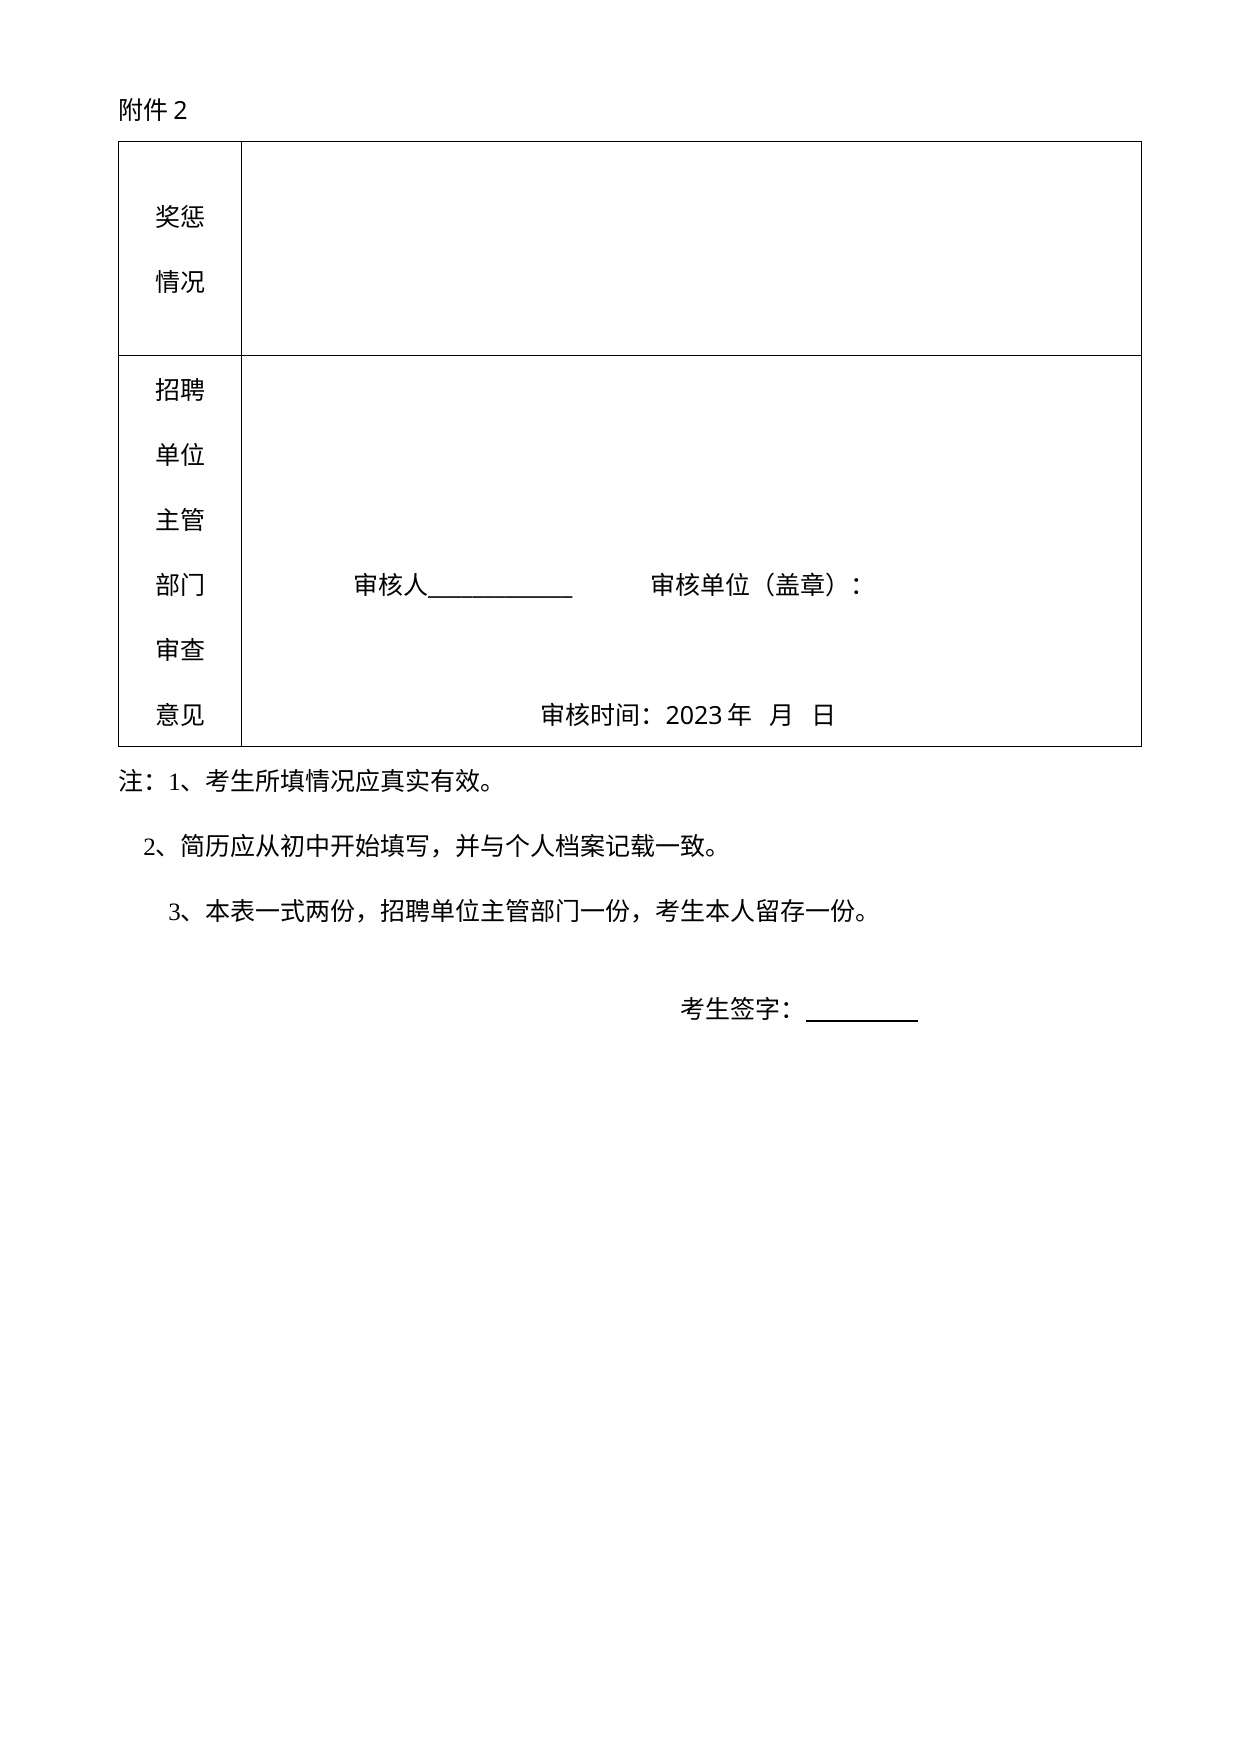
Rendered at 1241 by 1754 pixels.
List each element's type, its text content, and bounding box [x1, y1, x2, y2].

table_cell [242, 142, 1141, 355]
table_cell 招聘 单位 主管 部门 审查 意见 [119, 356, 241, 746]
table_cell 奖惩 情况 [119, 142, 241, 355]
list 本表一式两份，招聘单位主管部门一份，考生本人留存一份。 [118, 877, 1122, 942]
text 考生签字： [118, 975, 1122, 1040]
table_cell 审核人_____________ 审核单位（盖章）： 审核时间：2023年 月 日 [242, 356, 1141, 746]
text 注：1、考生所填情况应真实有效。 [118, 747, 1122, 812]
text 2、简历应从初中开始填写，并与个人档案记载一致。 [118, 812, 1122, 877]
